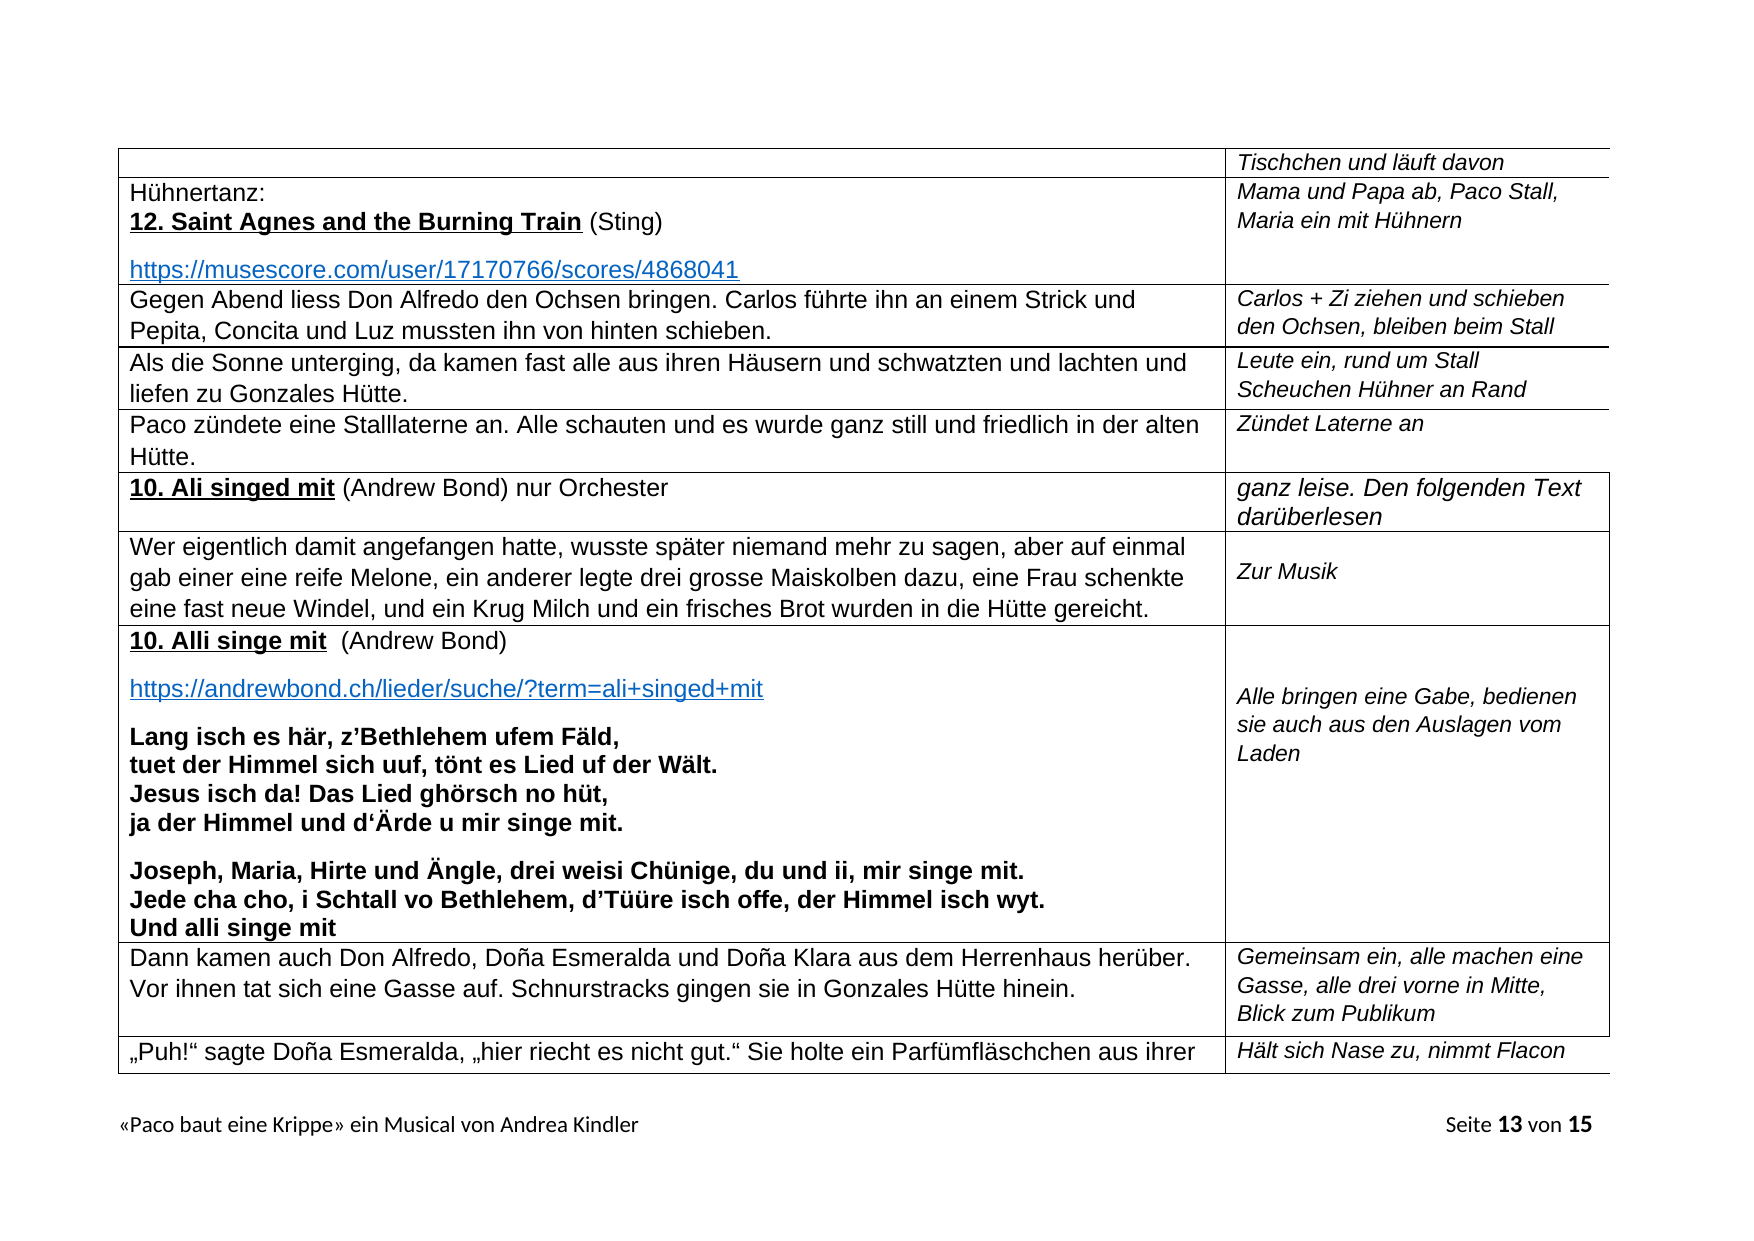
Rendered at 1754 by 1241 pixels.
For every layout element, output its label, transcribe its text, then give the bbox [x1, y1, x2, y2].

table_cell Wer eigentlich damit angefangen hatte, wusste später niemand mehr zu sagen, aber auf einmal gab einer eine reife Melone, ein anderer legte drei grosse Maiskolben dazu, eine Frau schenkte eine fast neue Windel, und ein Krug Milch und ein frisches Brot wurden in die Hütte gereicht. [119, 532, 1225, 625]
table_cell 10. Ali singed mit (Andrew Bond) nur Orchester [119, 473, 1225, 531]
table_cell Hühnertanz: 12. Saint Agnes and the Burning Train (Sting) https://musescore.com/user/17170766/scores/4868041 [119, 178, 1225, 283]
table_cell Zündet Laterne an [1226, 410, 1609, 472]
table_cell Als die Sonne unterging, da kamen fast alle aus ihren Häusern und schwatzten und lachten und liefen zu Gonzales Hütte. [119, 348, 1225, 409]
table_cell Leute ein, rund um Stall Scheuchen Hühner an Rand [1226, 348, 1609, 409]
table_cell Paco zündete eine Stalllaterne an. Alle schauten und es wurde ganz still und friedlich in der alten Hütte. [119, 410, 1225, 472]
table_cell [1226, 1037, 1609, 1073]
table_cell 10. Alli singe mit (Andrew Bond) https://andrewbond.ch/lieder/suche/?term=ali+singed+mit Lang isch es här, z’Bethlehem ufem Fäld, tuet der Himmel sich uuf, tönt es Lied uf der Wält. Jesus isch da! Das Lied ghörsch no hüt, ja der Himmel und d‘Ärde u mir singe mit. Joseph, Maria, Hirte und Ängle, drei weisi Chünige, du und ii, mir singe mit. Jede cha cho, i Schtall vo Bethlehem, d’Tüüre isch offe, der Himmel isch wyt. Und alli singe mit [119, 626, 1225, 942]
table_cell Gemeinsam ein, alle machen eine Gasse, alle drei vorne in Mitte, Blick zum Publikum [1226, 943, 1609, 1036]
table_cell Gegen Abend liess Don Alfredo den Ochsen bringen. Carlos führte ihn an einem Strick und Pepita, Concita und Luz mussten ihn von hinten schieben. [119, 285, 1225, 346]
table_cell Mama und Papa ab, Paco Stall, Maria ein mit Hühnern [1226, 178, 1609, 283]
table_cell ganz leise. Den folgenden Text darüberlesen [1226, 473, 1609, 531]
table_cell Dann kamen auch Don Alfredo, Doña Esmeralda und Doña Klara aus dem Herrenhaus herüber. Vor ihnen tat sich eine Gasse auf. Schnurstracks gingen sie in Gonzales Hütte hinein. [119, 943, 1225, 1036]
table_cell Alle bringen eine Gabe, bedienen sie auch aus den Auslagen vom Laden [1226, 626, 1609, 942]
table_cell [119, 149, 1225, 177]
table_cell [1226, 149, 1609, 177]
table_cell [119, 1037, 1225, 1073]
table_cell Carlos + Zi ziehen und schieben den Ochsen, bleiben beim Stall [1226, 285, 1609, 346]
table_cell Zur Musik [1226, 532, 1609, 625]
